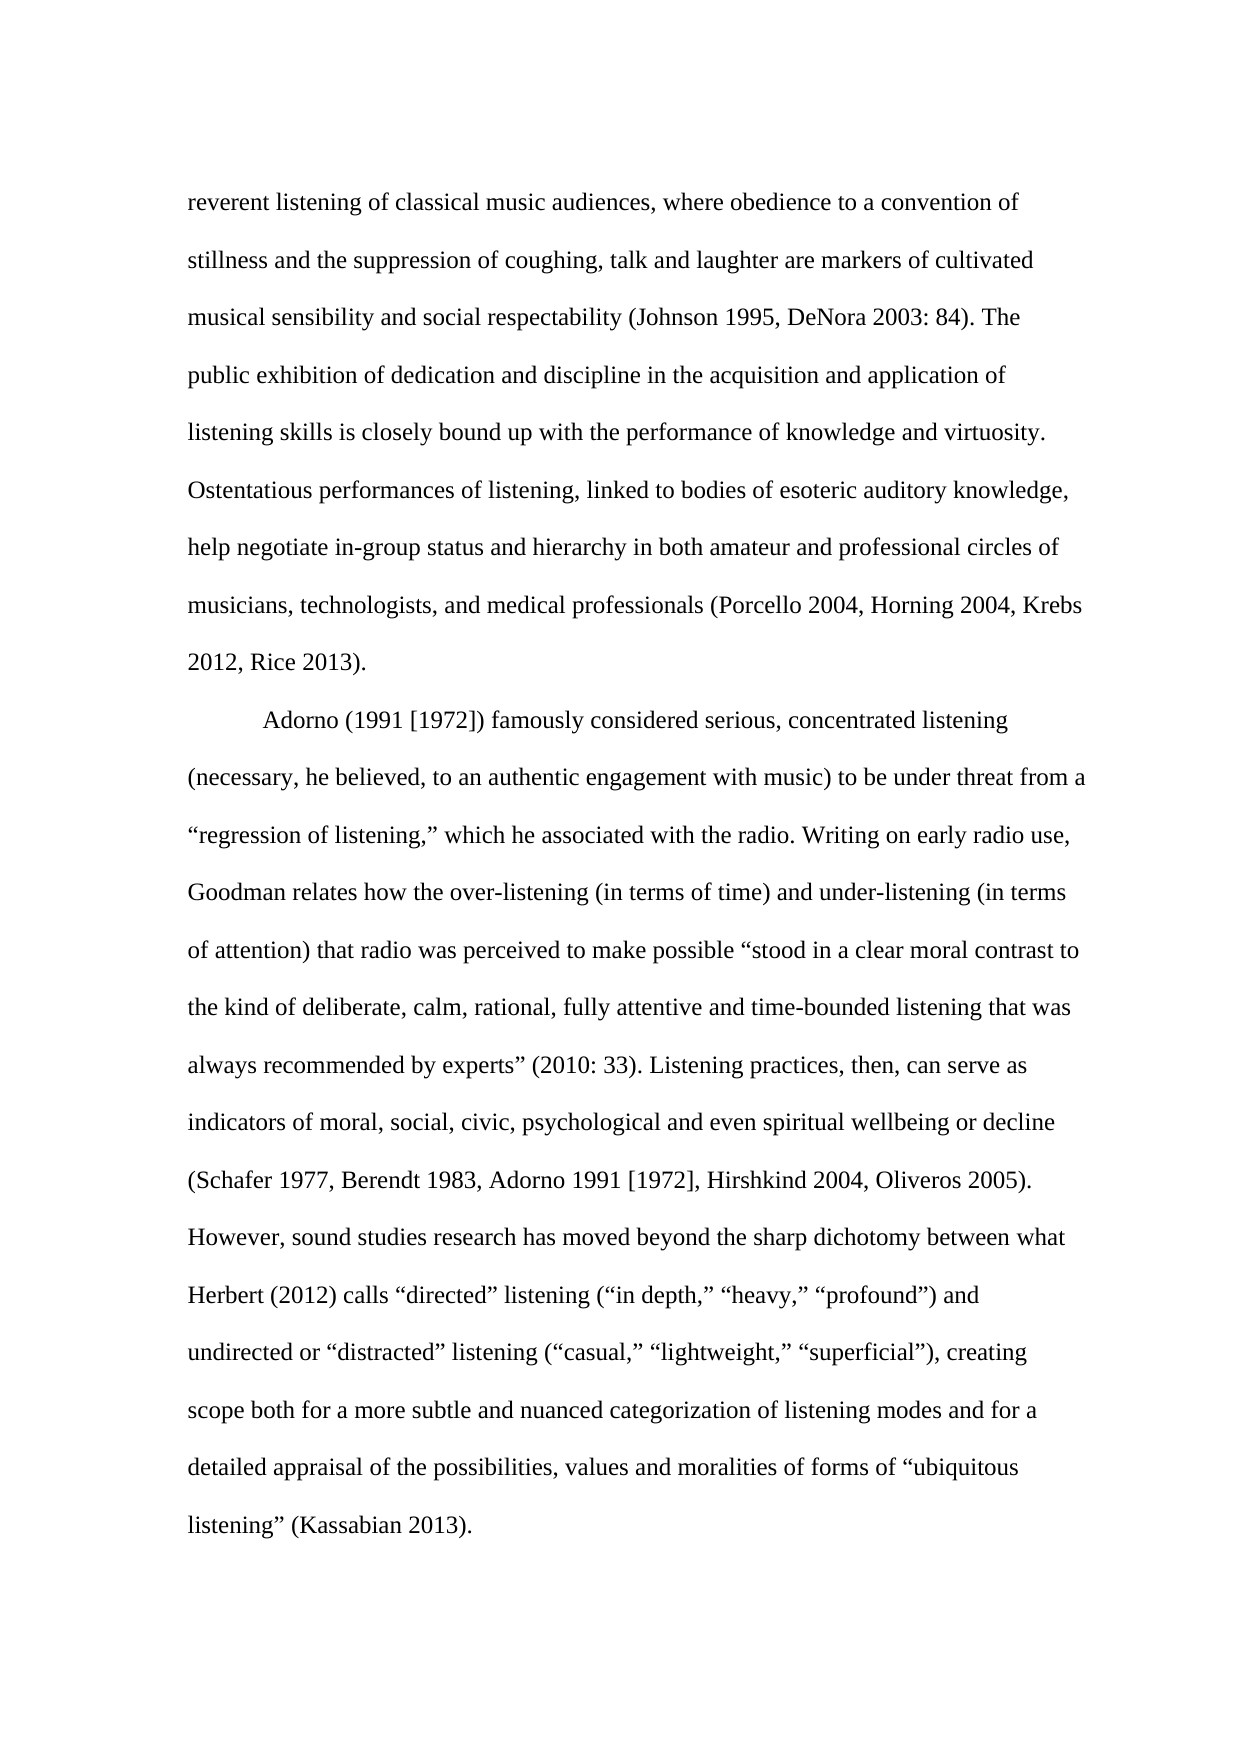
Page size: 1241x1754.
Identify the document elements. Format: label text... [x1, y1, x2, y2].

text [187, 187, 1088, 676]
text Adorno (1991 [1972]) famously considered serious, concentrated listening (necessary, he believed, to an authentic engagement with music) to be under threat from a “regression of listening,” which he associated with the radio. Writing on early radio use, Goodman relates how the over-listening (in terms of time) and under-listening (in terms of attention) that radio was perceived to make possible “stood in a clear moral contrast to the kind of deliberate, calm, rational, fully attentive and time-bounded listening that was always recommended by experts” (2010: 33). Listening practices, then, can serve as indicators of moral, social, civic, psychological and even spiritual wellbeing or decline (Schafer 1977, Berendt 1983, Adorno 1991 [1972], Hirshkind 2004, Oliveros 2005). However, sound studies research has moved beyond the sharp dichotomy between what Herbert (2012) calls “directed” listening (“in depth,” “heavy,” “profound”) and undirected or “distracted” listening (“casual,” “lightweight,” “superficial”), creating scope both for a more subtle and nuanced categorization of listening modes and for a detailed appraisal of the possibilities, values and moralities of forms of “ubiquitous listening” (Kassabian 2013). [187, 705, 1088, 1539]
